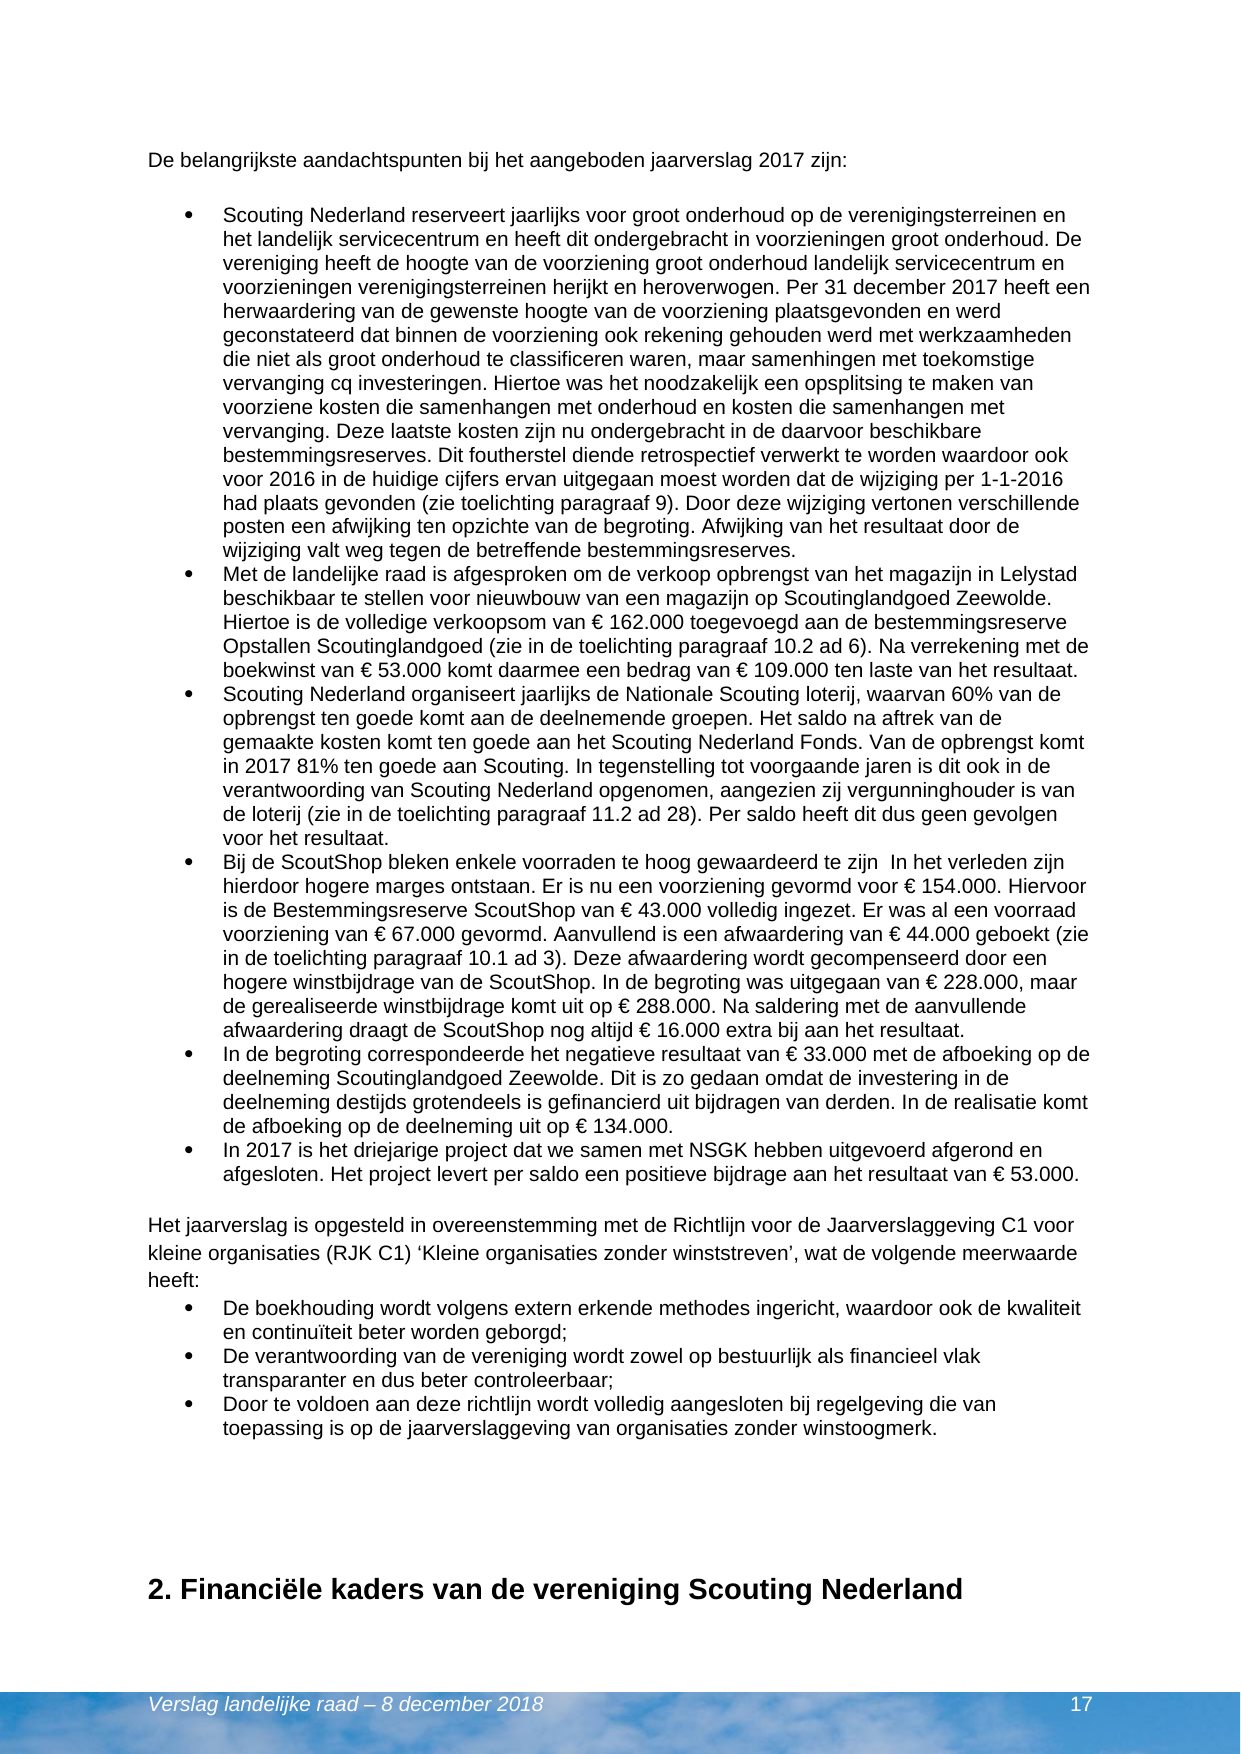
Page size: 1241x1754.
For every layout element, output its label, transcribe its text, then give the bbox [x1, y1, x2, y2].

list De boekhouding wordt volgens extern erkende methodes ingericht, waardoor ook de kwaliteit en continuïteit beter worden geborgd; [185, 1296, 1092, 1344]
picture [0, 1692, 1241, 1754]
list Met de landelijke raad is afgesproken om de verkoop opbrengst van het magazijn in Lelystad beschikbaar te stellen voor nieuwbouw van een magazijn op Scoutinglandgoed Zeewolde. Hiertoe is de volledige verkoopsom van € 162.000 toegevoegd aan de bestemmingsreserve Opstallen Scoutinglandgoed (zie in de toelichting paragraaf 10.2 ad 6). Na verrekening met de boekwinst van € 53.000 komt daarmee een bedrag van € 109.000 ten laste van het resultaat. [185, 562, 1092, 682]
list Bij de ScoutShop bleken enkele voorraden te hoog gewaardeerd te zijn In het verleden zijn hierdoor hogere marges ontstaan. Er is nu een voorziening gevormd voor € 154.000. Hiervoor is de Bestemmingsreserve ScoutShop van € 43.000 volledig ingezet. Er was al een voorraad voorziening van € 67.000 gevormd. Aanvullend is een afwaardering van € 44.000 geboekt (zie in de toelichting paragraaf 10.1 ad 3). Deze afwaardering wordt gecompenseerd door een hogere winstbijdrage van de ScoutShop. In de begroting was uitgegaan van € 228.000, maar de gerealiseerde winstbijdrage komt uit op € 288.000. Na saldering met de aanvullende afwaardering draagt de ScoutShop nog altijd € 16.000 extra bij aan het resultaat. [185, 850, 1092, 1042]
list De verantwoording van de vereniging wordt zowel op bestuurlijk als financieel vlak transparanter en dus beter controleerbaar; [185, 1344, 1092, 1392]
list Scouting Nederland reserveert jaarlijks voor groot onderhoud op de verenigingsterreinen en het landelijk servicecentrum en heeft dit ondergebracht in voorzieningen groot onderhoud. De vereniging heeft de hoogte van de voorziening groot onderhoud landelijk servicecentrum en voorzieningen verenigingsterreinen herijkt en heroverwogen. Per 31 december 2017 heeft een herwaardering van de gewenste hoogte van de voorziening plaatsgevonden en werd geconstateerd dat binnen de voorziening ook rekening gehouden werd met werkzaamheden die niet als groot onderhoud te classificeren waren, maar samenhingen met toekomstige vervanging cq investeringen. Hiertoe was het noodzakelijk een opsplitsing te maken van voorziene kosten die samenhangen met onderhoud en kosten die samenhangen met vervanging. Deze laatste kosten zijn nu ondergebracht in de daarvoor beschikbare bestemmingsreserves. Dit foutherstel diende retrospectief verwerkt te worden waardoor ook voor 2016 in de huidige cijfers ervan uitgegaan moest worden dat de wijziging per 1-1-2016 had plaats gevonden (zie toelichting paragraaf 9). Door deze wijziging vertonen verschillende posten een afwijking ten opzichte van de begroting. Afwijking van het resultaat door de wijziging valt weg tegen de betreffende bestemmingsreserves. [185, 203, 1092, 562]
text De belangrijkste aandachtspunten bij het aangeboden jaarverslag 2017 zijn: [148, 148, 1092, 172]
list Door te voldoen aan deze richtlijn wordt volledig aangesloten bij regelgeving die van toepassing is op de jaarverslaggeving van organisaties zonder winstoogmerk. [185, 1392, 1092, 1440]
list Scouting Nederland organiseert jaarlijks de Nationale Scouting loterij, waarvan 60% van de opbrengst ten goede komt aan de deelnemende groepen. Het saldo na aftrek van de gemaakte kosten komt ten goede aan het Scouting Nederland Fonds. Van de opbrengst komt in 2017 81% ten goede aan Scouting. In tegenstelling tot voorgaande jaren is dit ook in de verantwoording van Scouting Nederland opgenomen, aangezien zij vergunninghouder is van de loterij (zie in de toelichting paragraaf 11.2 ad 28). Per saldo heeft dit dus geen gevolgen voor het resultaat. [185, 682, 1092, 850]
text 2. Financiële kaders van de vereniging Scouting Nederland [148, 1572, 1092, 1605]
list In de begroting correspondeerde het negatieve resultaat van € 33.000 met de afboeking op de deelneming Scoutinglandgoed Zeewolde. Dit is zo gedaan omdat de investering in de deelneming destijds grotendeels is gefinancierd uit bijdragen van derden. In de realisatie komt de afboeking op de deelneming uit op € 134.000. [185, 1042, 1092, 1138]
text Het jaarverslag is opgesteld in overeenstemming met de Richtlijn voor de Jaarverslaggeving C1 voor kleine organisaties (RJK C1) ‘Kleine organisaties zonder winststreven’, wat de volgende meerwaarde heeft: [148, 1213, 1092, 1292]
list In 2017 is het driejarige project dat we samen met NSGK hebben uitgevoerd afgerond en afgesloten. Het project levert per saldo een positieve bijdrage aan het resultaat van € 53.000. [185, 1138, 1092, 1186]
